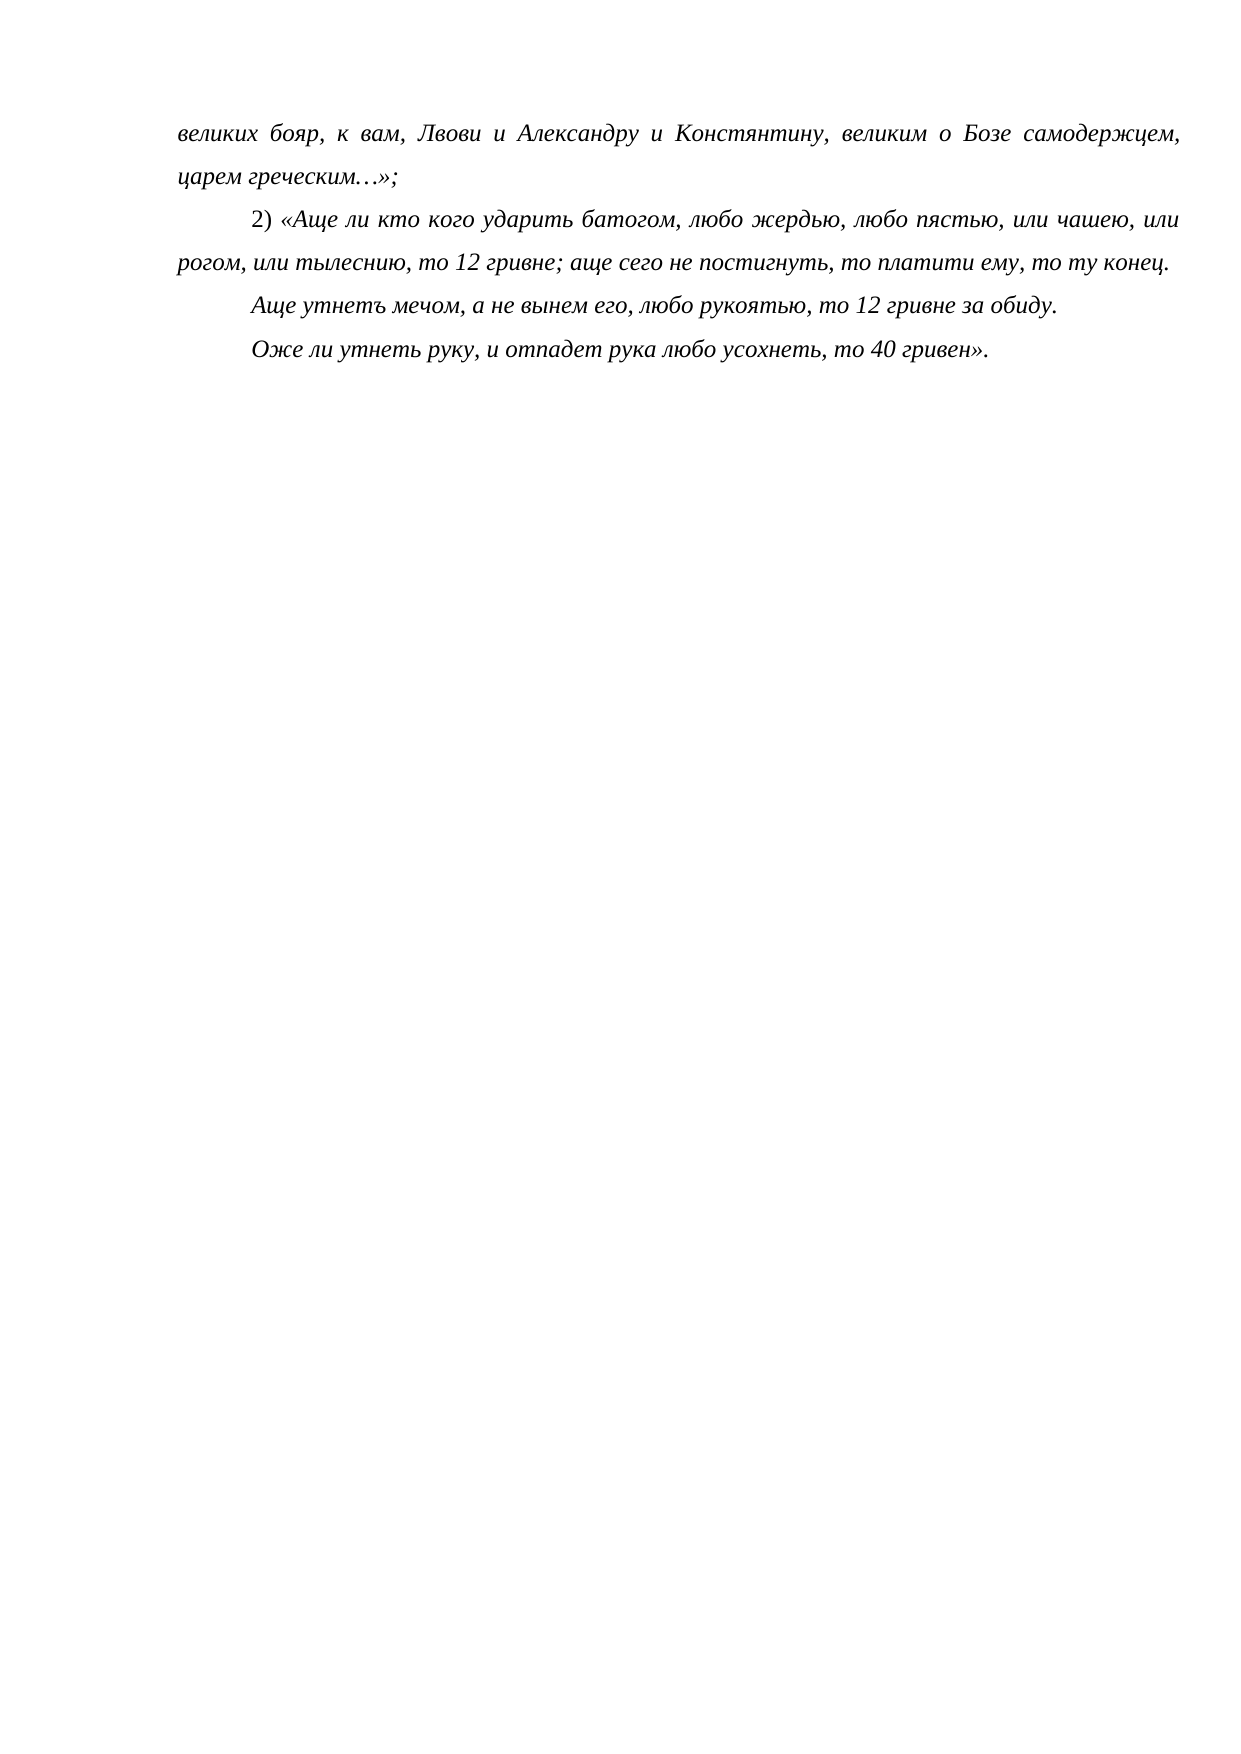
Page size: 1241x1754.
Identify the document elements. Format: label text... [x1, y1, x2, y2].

list Аще утнетъ мечом, а не вынем его, любо рукоятью, то 12 гривне за обиду. [177, 291, 1181, 319]
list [177, 118, 1181, 190]
list 2) «Аще ли кто кого ударить батогом, любо жердью, любо пястью, или чашею, или рогом, или тылеснию, то 12 гривне; аще сего не постигнуть, то платити ему, то ту конец. [177, 204, 1181, 276]
list Оже ли утнеть руку, и отпадет рука любо усохнеть, то 40 гривен». [177, 334, 1181, 362]
